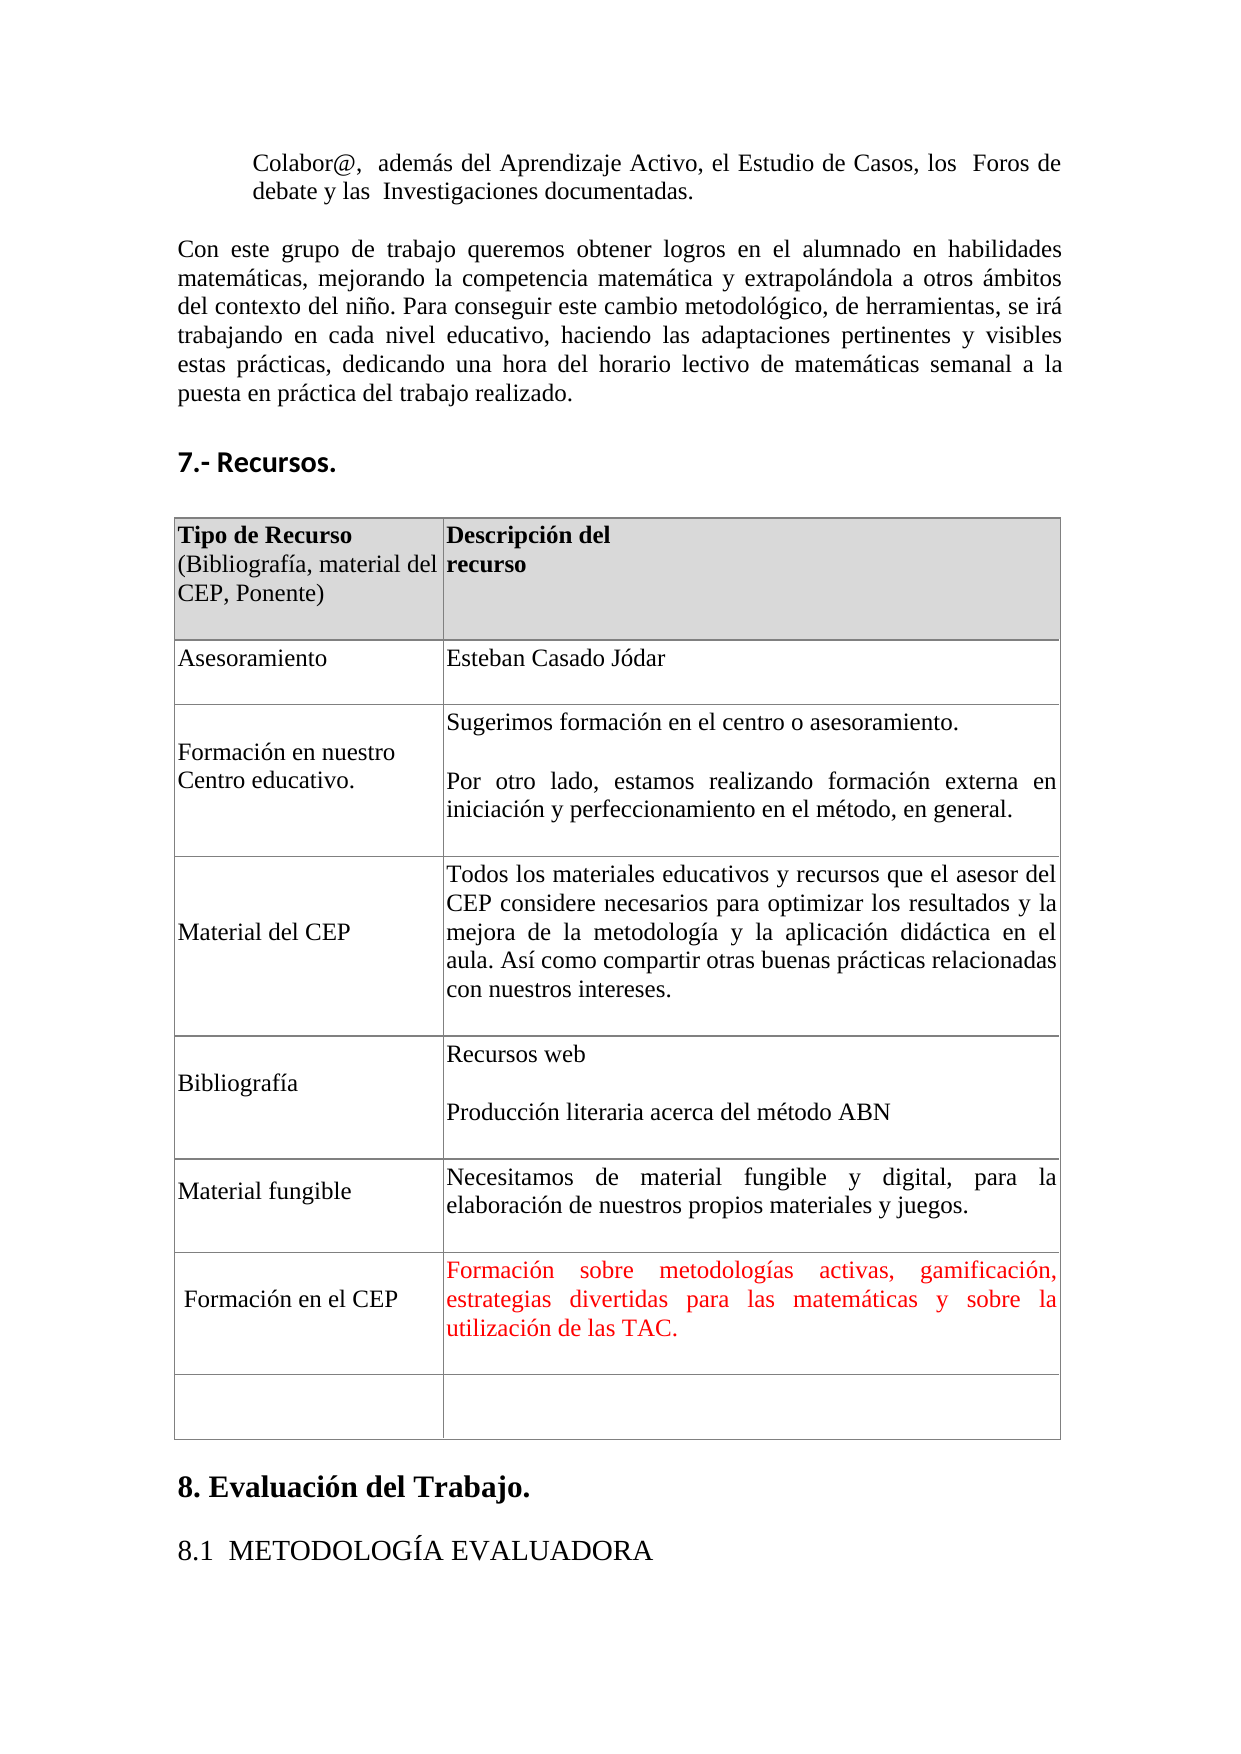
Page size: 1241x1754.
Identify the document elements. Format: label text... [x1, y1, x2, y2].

table_cell [444, 1374, 1060, 1438]
table_cell [175, 1375, 443, 1438]
table_cell Bibliografía [175, 1037, 443, 1158]
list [215, 148, 1063, 205]
table_cell Asesoramiento [175, 641, 443, 704]
text 8.1 METODOLOGÍA EVALUADORA [177, 1533, 1063, 1566]
table_cell Todos los materiales educativos y recursos que el asesor del CEP considere necesarios para optimizar los resultados y la mejora de la metodología y la aplicación didáctica en el aula. Así como compartir otras buenas prácticas relacionadas con nuestros intereses. [444, 856, 1060, 1035]
text 7.- Recursos. [177, 443, 1063, 480]
table_cell Recursos web Producción literaria acerca del método ABN [444, 1035, 1060, 1158]
table_cell Sugerimos formación en el centro o asesoramiento. Por otro lado, estamos realizando formación externa en iniciación y perfeccionamiento en el método, en general. [444, 704, 1060, 856]
table_cell Formación sobre metodologías activas, gamificación, estrategias divertidas para las matemáticas y sobre la utilización de las TAC. [444, 1252, 1060, 1374]
table_cell Esteban Casado Jódar [444, 639, 1060, 704]
text 8. Evaluación del Trabajo. [177, 1439, 1063, 1533]
table_cell Material del CEP [175, 857, 443, 1035]
table_cell Necesitamos de material fungible y digital, para la elaboración de nuestros propios materiales y juegos. [444, 1158, 1060, 1252]
table_cell Formación en nuestro Centro educativo. [175, 705, 443, 856]
table_header Tipo de Recurso (Bibliografía, material del CEP, Ponente) [175, 519, 443, 639]
table_header Descripción del recurso [444, 519, 1060, 639]
table_cell Formación en el CEP [175, 1253, 443, 1374]
table_cell Material fungible [175, 1160, 443, 1252]
text Con este grupo de trabajo queremos obtener logros en el alumnado en habilidades matemáticas, mejorando la competencia matemática y extrapolándola a otros ámbitos del contexto del niño. Para conseguir este cambio metodológico, de herramientas, se irá trabajando en cada nivel educativo, haciendo las adaptaciones pertinentes y visibles estas prácticas, dedicando una hora del horario lectivo de matemáticas semanal a la puesta en práctica del trabajo realizado. [177, 234, 1063, 406]
